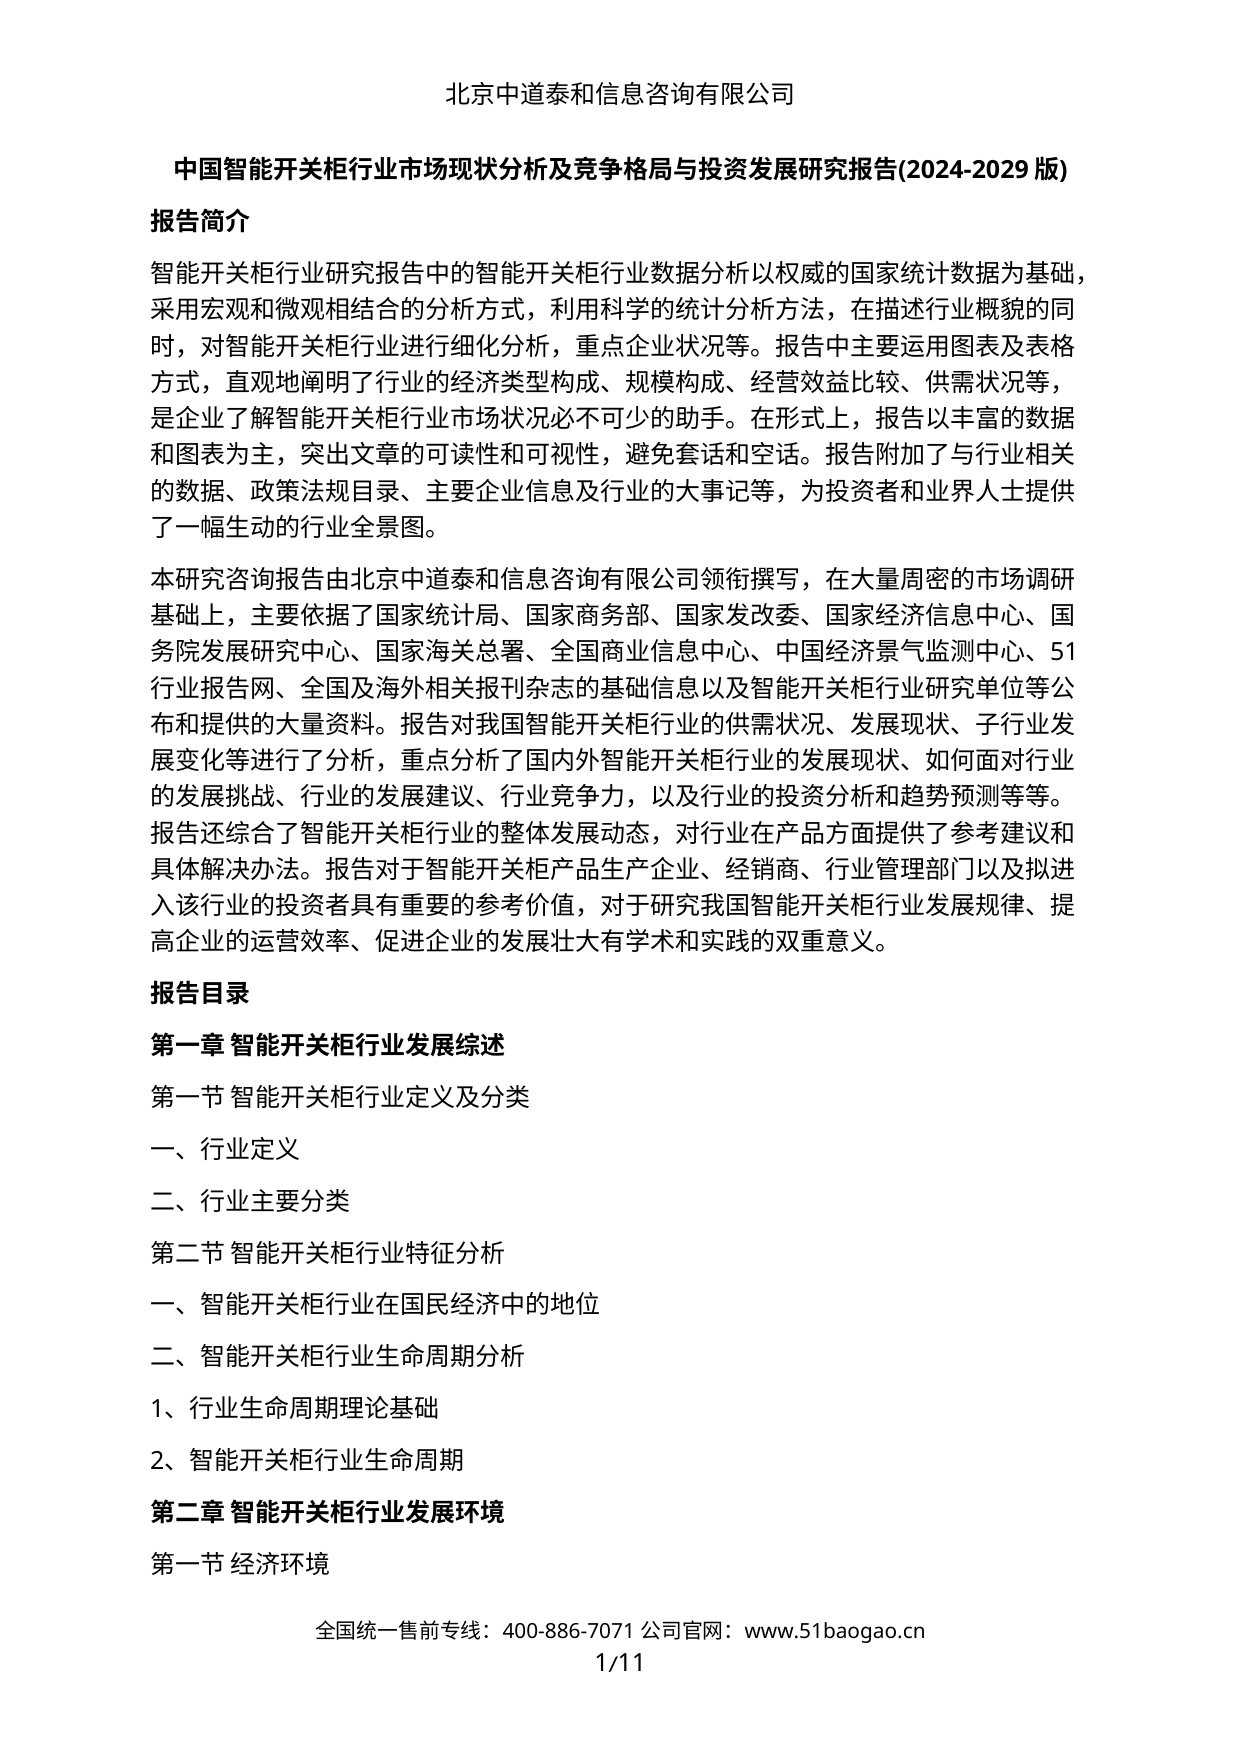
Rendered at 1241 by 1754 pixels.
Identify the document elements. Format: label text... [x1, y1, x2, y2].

text 2、智能开关柜行业生命周期 [150, 1441, 1090, 1477]
text 报告简介 [150, 202, 1090, 238]
text 一、智能开关柜行业在国民经济中的地位 [150, 1285, 1090, 1321]
text 二、智能开关柜行业生命周期分析 [150, 1337, 1090, 1373]
text 第一章 智能开关柜行业发展综述 [150, 1026, 1090, 1062]
text 中国智能开关柜行业市场现状分析及竞争格局与投资发展研究报告(2024-2029版) [150, 150, 1090, 186]
text 第一节 经济环境 [150, 1544, 1090, 1581]
text 1、行业生命周期理论基础 [150, 1389, 1090, 1425]
text 智能开关柜行业研究报告中的智能开关柜行业数据分析以权威的国家统计数据为基础，采用宏观和微观相结合的分析方式，利用科学的统计分析方法，在描述行业概貌的同时，对智能开关柜行业进行细化分析，重点企业状况等。报告中主要运用图表及表格方式，直观地阐明了行业的经济类型构成、规模构成、经营效益比较、供需状况等，是企业了解智能开关柜行业市场状况必不可少的助手。在形式上，报告以丰富的数据和图表为主，突出文章的可读性和可视性，避免套话和空话。报告附加了与行业相关的数据、政策法规目录、主要企业信息及行业的大事记等，为投资者和业界人士提供了一幅生动的行业全景图。 [150, 254, 1090, 544]
text 第二节 智能开关柜行业特征分析 [150, 1233, 1090, 1269]
text 一、行业定义 [150, 1129, 1090, 1166]
text 本研究咨询报告由北京中道泰和信息咨询有限公司领衔撰写，在大量周密的市场调研基础上，主要依据了国家统计局、国家商务部、国家发改委、国家经济信息中心、国务院发展研究中心、国家海关总署、全国商业信息中心、中国经济景气监测中心、51行业报告网、全国及海外相关报刊杂志的基础信息以及智能开关柜行业研究单位等公布和提供的大量资料。报告对我国智能开关柜行业的供需状况、发展现状、子行业发展变化等进行了分析，重点分析了国内外智能开关柜行业的发展现状、如何面对行业的发展挑战、行业的发展建议、行业竞争力，以及行业的投资分析和趋势预测等等。报告还综合了智能开关柜行业的整体发展动态，对行业在产品方面提供了参考建议和具体解决办法。报告对于智能开关柜产品生产企业、经销商、行业管理部门以及拟进入该行业的投资者具有重要的参考价值，对于研究我国智能开关柜行业发展规律、提高企业的运营效率、促进企业的发展壮大有学术和实践的双重意义。 [150, 559, 1090, 958]
text 第一节 智能开关柜行业定义及分类 [150, 1077, 1090, 1114]
text 二、行业主要分类 [150, 1181, 1090, 1217]
text 报告目录 [150, 974, 1090, 1010]
text 第二章 智能开关柜行业发展环境 [150, 1492, 1090, 1529]
